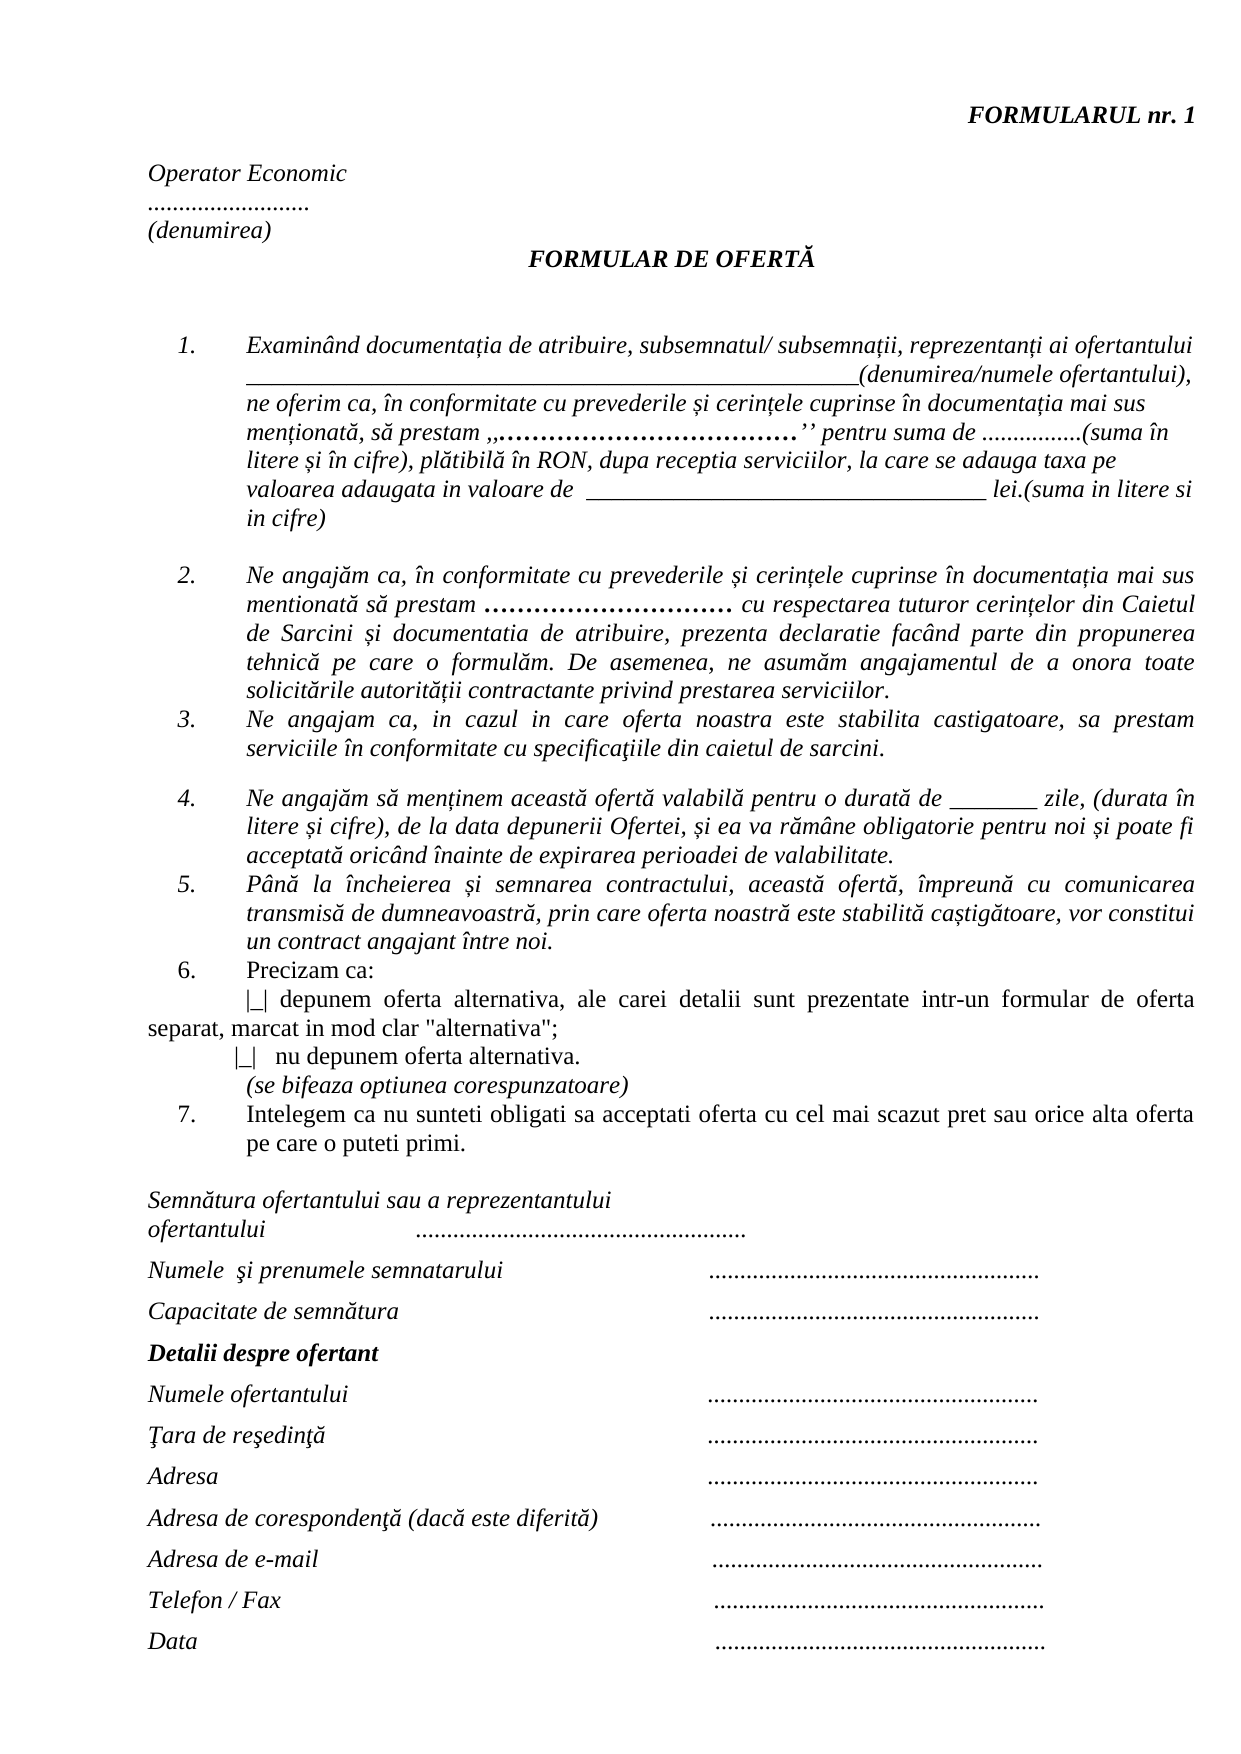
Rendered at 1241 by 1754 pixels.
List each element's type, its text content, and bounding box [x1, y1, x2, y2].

list Ne angajăm să menținem această ofertă valabilă pentru o durată de _______ zile, (durata în litere și cifre), de la data depunerii Ofertei, și ea va rămâne obligatorie pentru noi și poate fi acceptată oricând înainte de expirarea perioadei de valabilitate. [177, 783, 1196, 869]
list Precizam ca: [177, 955, 1196, 984]
text Detalii despre ofertant [148, 1338, 1196, 1366]
text FORMULAR DE OFERTĂ [148, 244, 1196, 273]
list Ne angajam ca, in cazul in care oferta noastra este stabilita castigatoare, sa prestam serviciile în conformitate cu specificaţiile din caietul de sarcini. [177, 704, 1196, 762]
text (se bifeaza optiunea corespunzatoare) [172, 1070, 1196, 1099]
text Adresa de e-mail ..................................................... [148, 1544, 1196, 1573]
list Ne angajăm ca, în conformitate cu prevederile și cerințele cuprinse în documentația mai sus mentionată să prestam ………………………… cu respectarea tuturor cerințelor din Caietul de Sarcini și documentatia de atribuire, prezenta declaratie facând parte din propunerea tehnică pe care o formulăm. De asemenea, ne asumăm angajamentul de a onora toate solicitările autorității contractante privind prestarea serviciilor. [177, 561, 1196, 704]
list Până la încheierea și semnarea contractului, această ofertă, împreună cu comunicarea transmisă de dumneavoastră, prin care oferta noastră este stabilită caștigătoare, vor constitui un contract angajant între noi. [177, 869, 1196, 955]
text Operator Economic [148, 158, 1196, 187]
text FORMULARUL nr. 1 [148, 101, 1196, 129]
text .......................... [148, 187, 1196, 216]
text Capacitate de semnătura ..................................................... [148, 1296, 1196, 1325]
text |_| nu depunem oferta alternativa. [148, 1041, 1196, 1070]
list Intelegem ca nu sunteti obligati sa acceptati oferta cu cel mai scazut pret sau orice alta oferta pe care o puteti primi. [177, 1099, 1196, 1156]
text Numele şi prenumele semnatarului ..................................................... [148, 1255, 1196, 1284]
text Telefon / Fax ..................................................... [148, 1585, 1196, 1614]
text Adresa de corespondenţă (dacă este diferită) ..................................................... [148, 1503, 1196, 1531]
text Numele ofertantului ..................................................... [148, 1379, 1196, 1408]
text Semnătura ofertantului sau a reprezentantului ofertantului ..................................................... [148, 1185, 1196, 1243]
text Adresa ..................................................... [148, 1461, 1196, 1490]
text Ţara de reşedinţă ..................................................... [148, 1420, 1196, 1449]
text (denumirea) [148, 216, 1196, 244]
list Examinând documentația de atribuire, subsemnatul/ subsemnații, reprezentanți ai ofertantului _________________________________________________(denumirea/numele ofertantului), ne oferim ca, în conformitate cu prevederile și cerințele cuprinse în documentația mai sus menționată, să prestam ,,………………………………’’ pentru suma de ................(suma în litere și în cifre), plătibilă în RON, dupa receptia serviciilor, la care se adauga taxa pe valoarea adaugata in valoare de ________________________________ lei.(suma in litere si in cifre) [177, 331, 1196, 532]
text Data ..................................................... [148, 1626, 1196, 1655]
text |_| depunem oferta alternativa, ale carei detalii sunt prezentate intr-un formular de oferta separat, marcat in mod clar "alternativa"; [148, 984, 1196, 1041]
